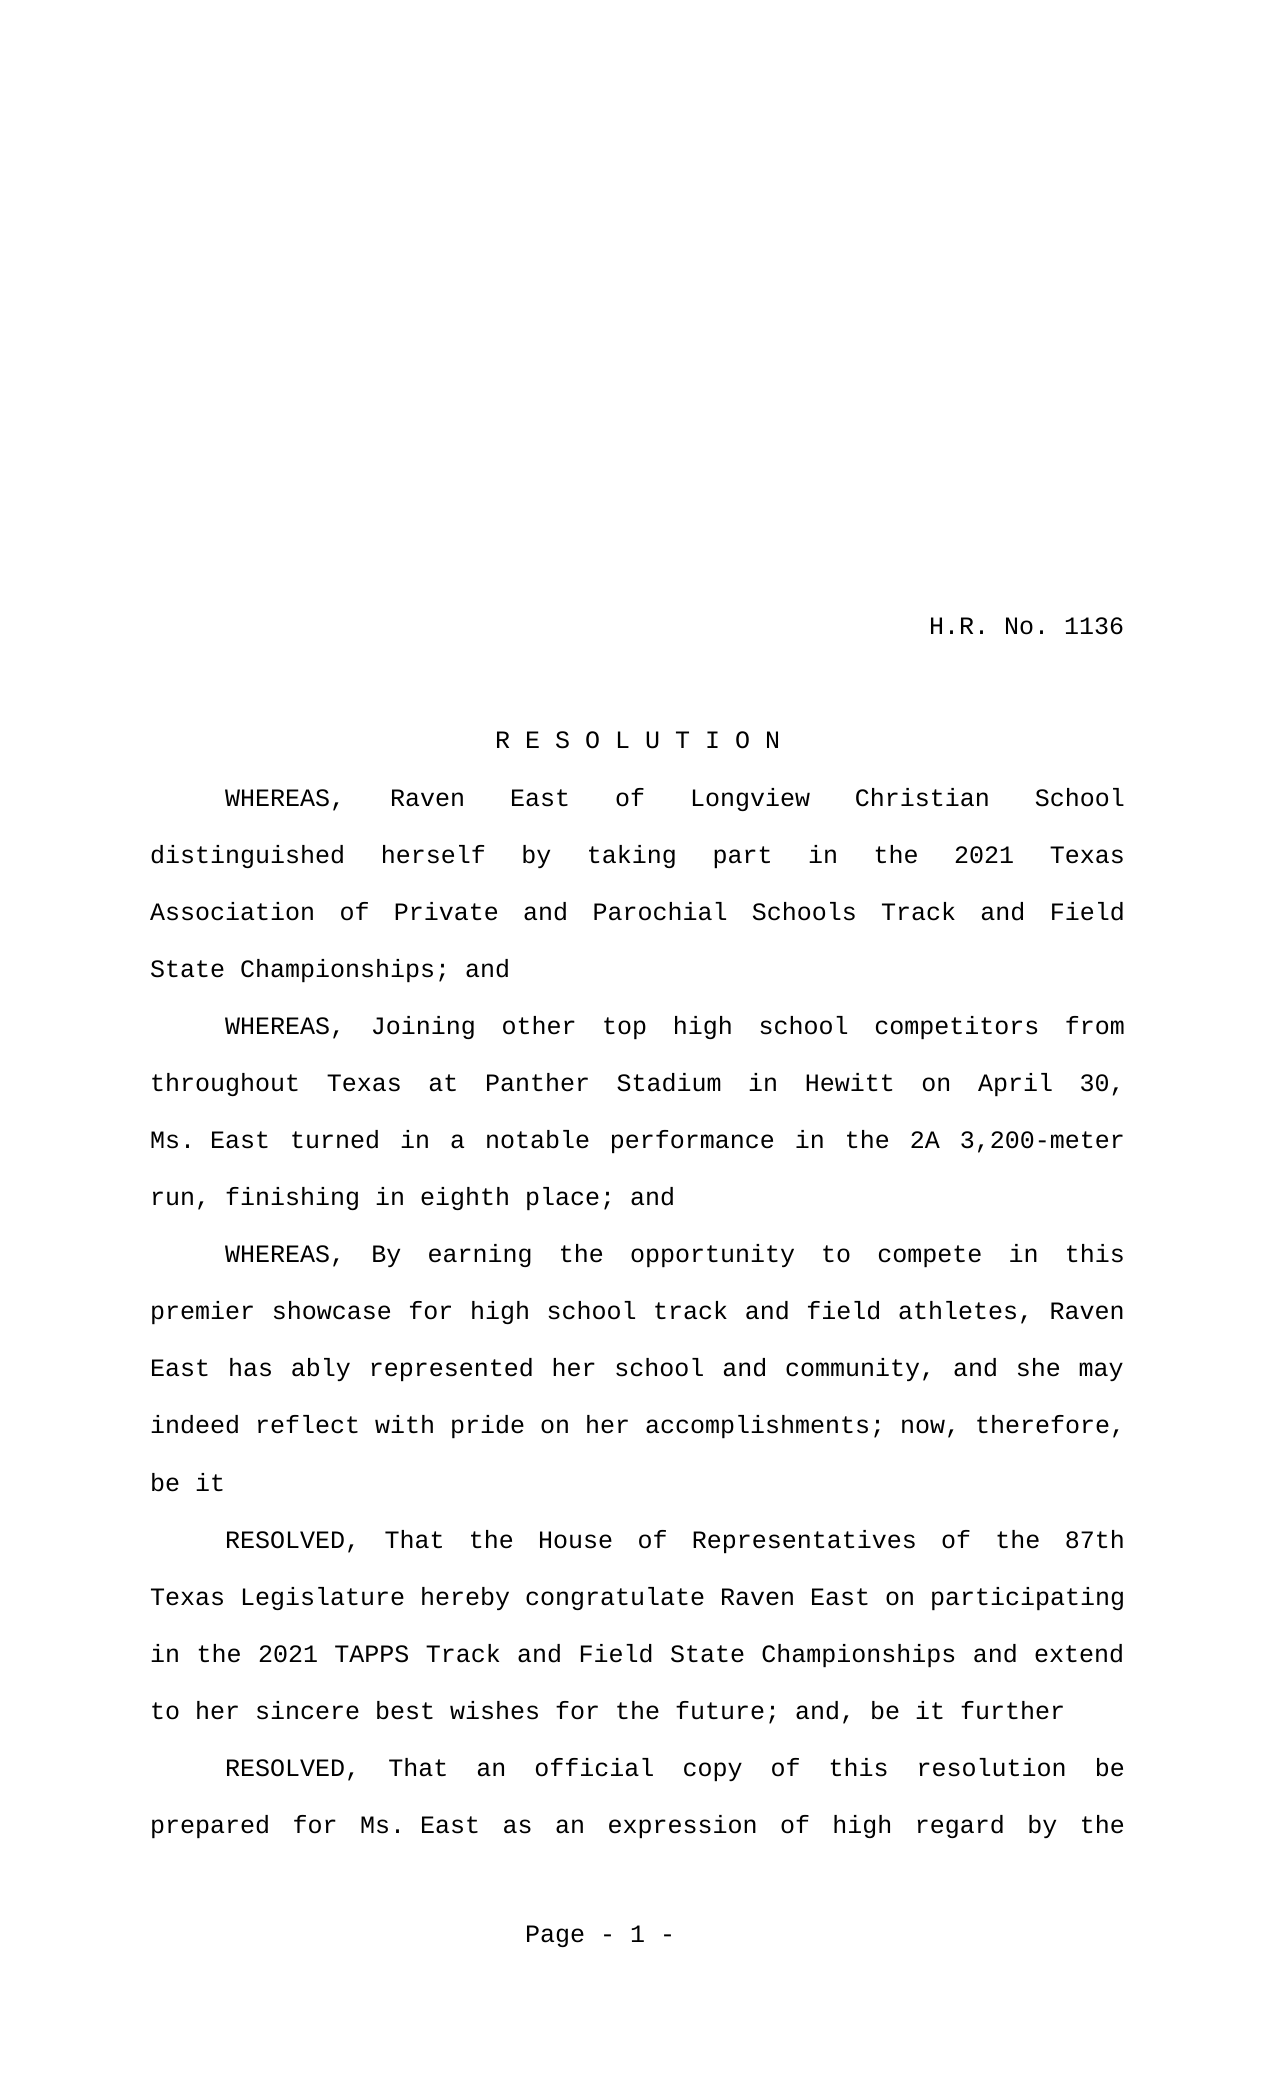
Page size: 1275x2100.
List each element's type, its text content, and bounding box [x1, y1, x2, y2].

text RESOLVED, That the House of Representatives of the 87th Texas Legislature hereby congratulate Raven East on participating in the 2021 TAPPS Track and Field State Championships and extend to her sincere best wishes for the future; and, be it further [150, 1527, 1125, 1727]
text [150, 1755, 1125, 1841]
text WHEREAS, By earning the opportunity to compete in this premier showcase for high school track and field athletes, Raven East has ably represented her school and community, and she may indeed reflect with pride on her accomplishments; now, therefore, be it [150, 1242, 1125, 1498]
text R E S O L U T I O N [150, 728, 1125, 756]
text H.R. No. 1136 [150, 614, 1125, 642]
text WHEREAS, Joining other top high school competitors from throughout Texas at Panther Stadium in Hewitt on April 30, Ms. East turned in a notable performance in the 2A 3,200-meter run, finishing in eighth place; and [150, 1013, 1125, 1213]
text WHEREAS, Raven East of Longview Christian School distinguished herself by taking part in the 2021 Texas Association of Private and Parochial Schools Track and Field State Championships; and [150, 785, 1125, 985]
